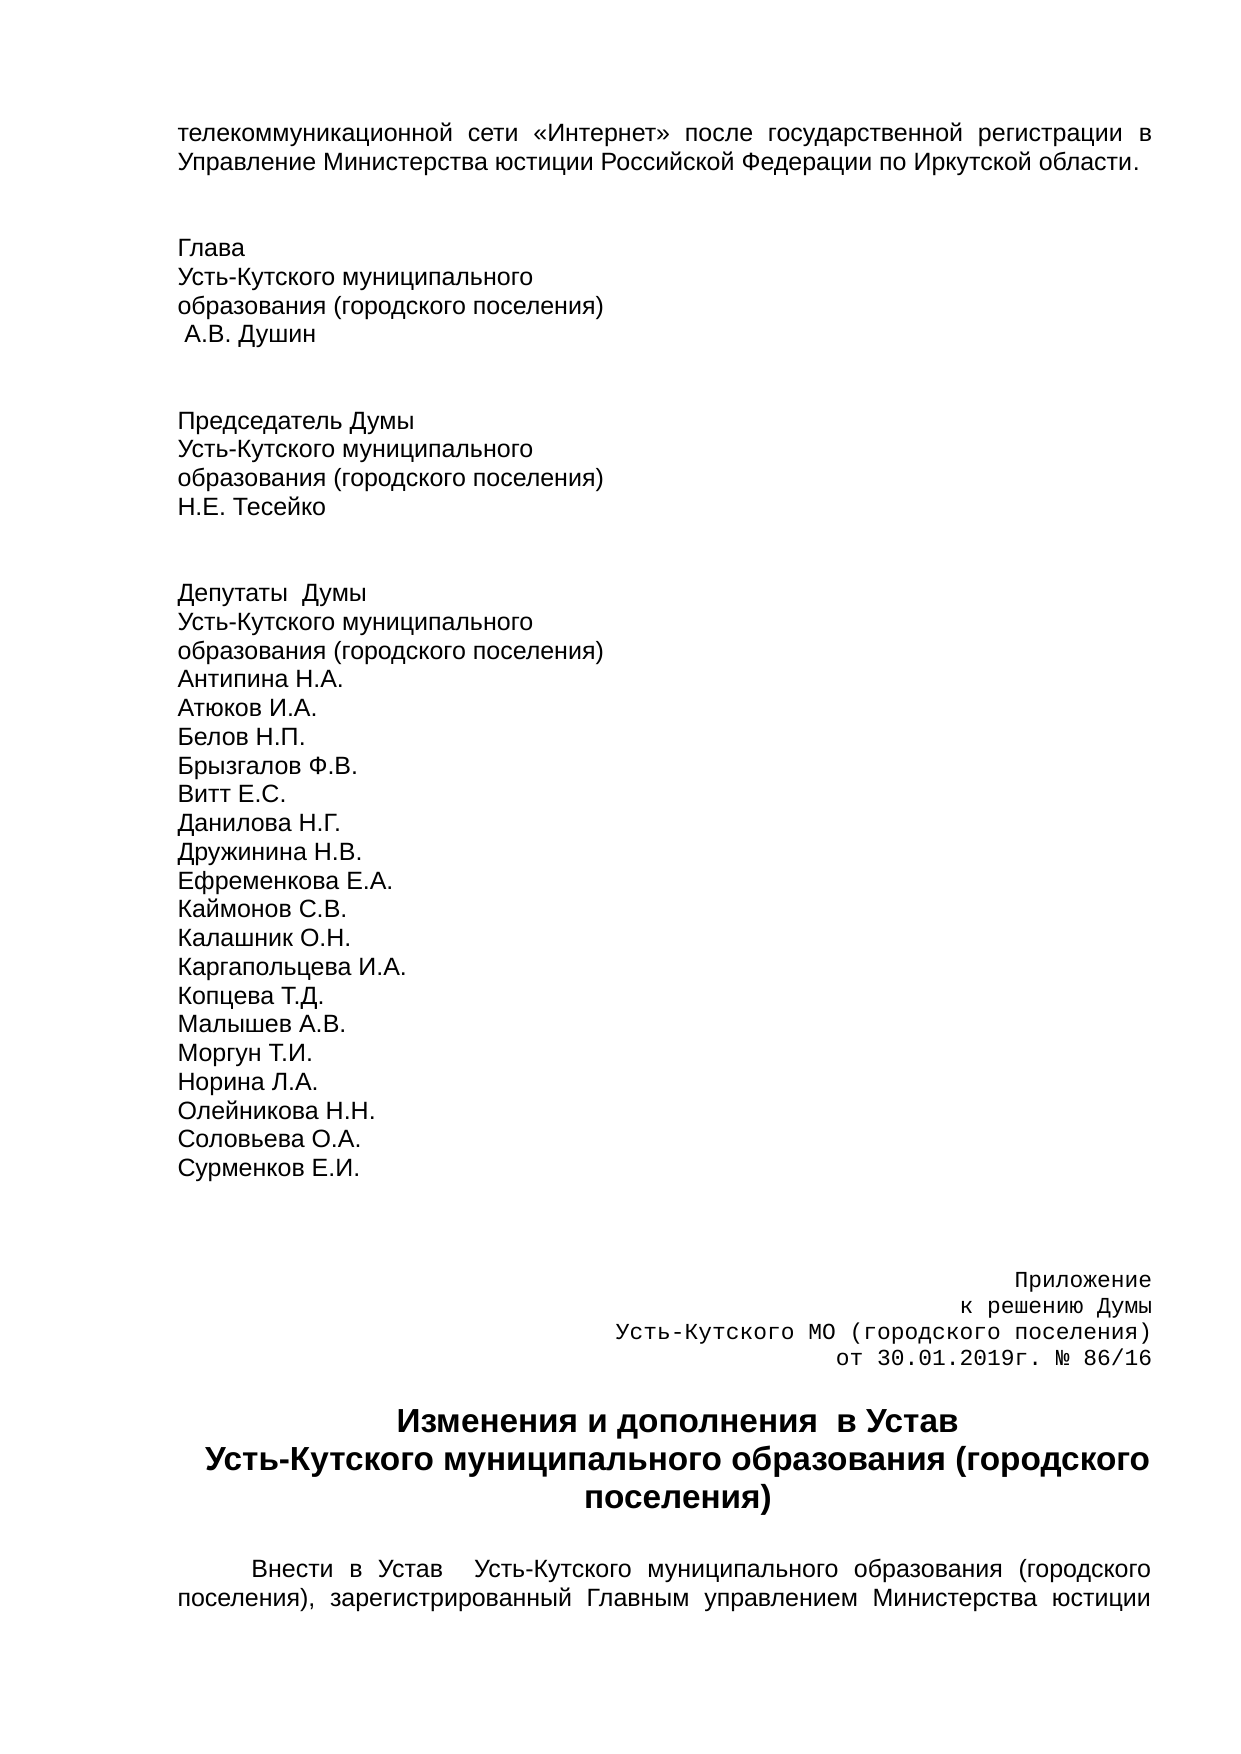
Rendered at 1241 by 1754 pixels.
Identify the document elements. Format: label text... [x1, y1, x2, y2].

text Н.Е. Тесейко [177, 492, 1152, 521]
text Дружинина Н.В. [177, 837, 1152, 866]
text Атюков И.А. [177, 693, 1152, 722]
text Каймонов С.В. [177, 894, 1152, 923]
text Антипина Н.А. [177, 664, 1152, 693]
text Усть-Кутского муниципального [177, 607, 1152, 636]
text Витт Е.С. [177, 779, 1152, 808]
text Глава [177, 233, 1152, 262]
text Копцева Т.Д. [177, 981, 1152, 1009]
text к решению Думы [177, 1294, 1152, 1320]
text Брызгалов Ф.В. [177, 751, 1152, 779]
text Малышев А.В. [177, 1009, 1152, 1038]
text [177, 1554, 1152, 1612]
text Соловьева О.А. [177, 1124, 1152, 1153]
text Приложение [177, 1268, 1152, 1294]
text А.В. Душин [177, 319, 1152, 348]
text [177, 118, 1152, 176]
text образования (городского поселения) [177, 291, 1152, 319]
text Каргапольцева И.А. [177, 952, 1152, 981]
text Норина Л.А. [177, 1067, 1152, 1096]
text Калашник О.Н. [177, 923, 1152, 952]
text Ефременкова Е.А. [177, 866, 1152, 894]
text Усть-Кутского муниципального образования (городского поселения) [177, 1439, 1178, 1516]
text Председатель Думы [177, 406, 1152, 434]
text Усть-Кутского муниципального [177, 434, 1152, 463]
text Белов Н.П. [177, 722, 1152, 751]
text Депутаты Думы [177, 578, 1152, 607]
text Усть-Кутского МО (городского поселения) [177, 1320, 1152, 1346]
text Изменения и дополнения в Устав [177, 1401, 1178, 1439]
text образования (городского поселения) [177, 636, 1152, 664]
text Усть-Кутского муниципального [177, 262, 1152, 291]
text от 30.01.2019г. № 86/16 [177, 1346, 1152, 1372]
text Сурменков Е.И. [177, 1153, 1152, 1182]
text Олейникова Н.Н. [177, 1096, 1152, 1124]
text Данилова Н.Г. [177, 808, 1152, 837]
text Моргун Т.И. [177, 1038, 1152, 1067]
text образования (городского поселения) [177, 463, 1152, 492]
